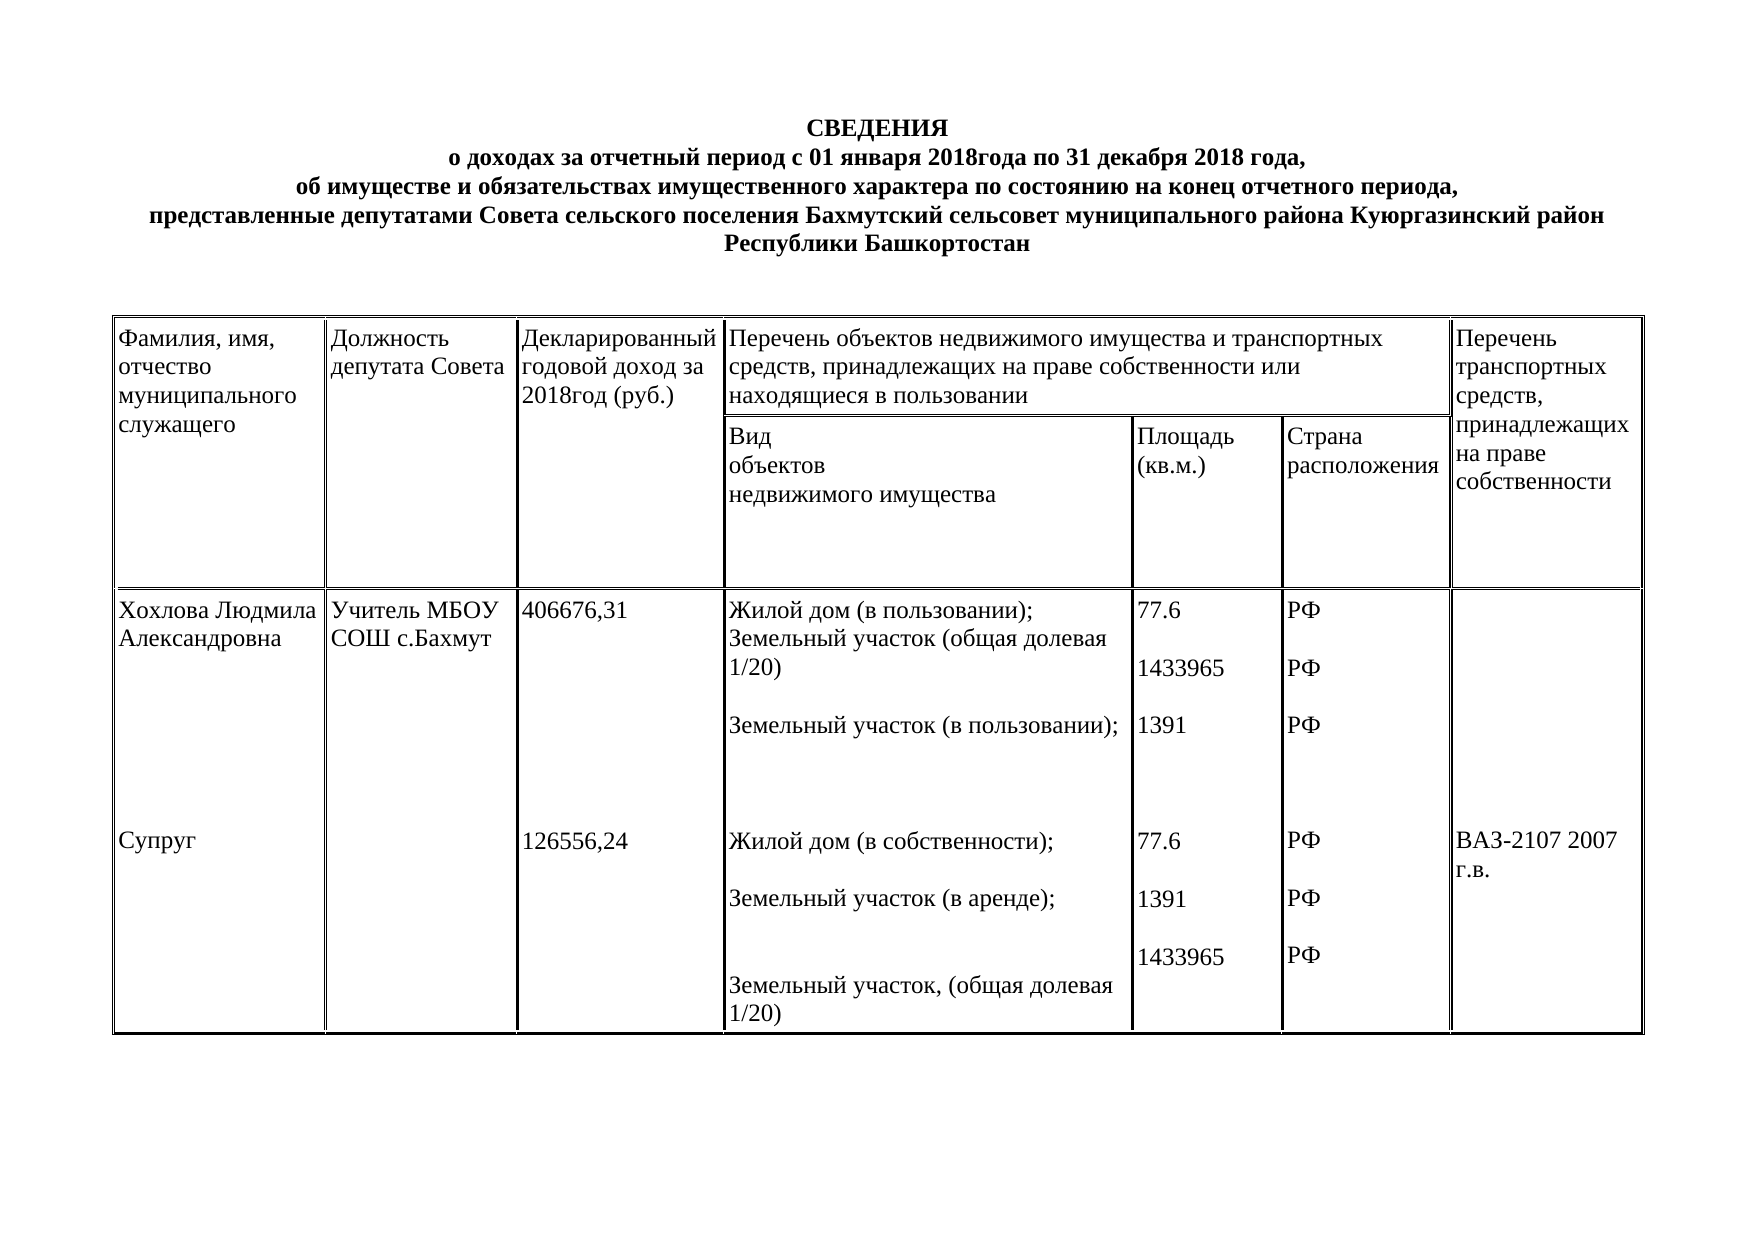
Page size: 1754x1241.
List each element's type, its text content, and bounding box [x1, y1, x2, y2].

table_cell Вид объектов недвижимого имущества [726, 417, 1131, 587]
table_header Фамилия, имя, отчество муниципального служащего [115, 318, 326, 587]
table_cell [1132, 590, 1282, 1032]
table_cell Площадь (кв.м.) [1134, 417, 1281, 587]
table_header Перечень транспортных средств, принадлежащих на праве собственности [1451, 318, 1641, 587]
table_cell Страна расположения [1284, 417, 1449, 587]
text об имуществе и обязательствах имущественного характера по состоянию на конец отчетного периода, [118, 171, 1636, 200]
table_header Декларированный годовой доход за 2018год (руб.) [517, 316, 724, 587]
text СВЕДЕНИЯ о доходах за отчетный период с 01 января 2018года по 31 декабря 2018 года, [118, 113, 1636, 171]
table_cell 406676,31 126556,24 [517, 590, 724, 1032]
table_cell ВАЗ-2107 2007 г.в. [1451, 587, 1643, 1032]
text представленные депутатами Совета сельского поселения Бахмутский сельсовет муниципального района Куюргазинский район Республики Башкортостан [118, 200, 1636, 257]
table_header Должность депутата Совета [326, 316, 517, 587]
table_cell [724, 590, 1132, 1032]
table_cell РФ РФ РФ РФ РФ РФ [1282, 588, 1451, 1032]
table_header Перечень объектов недвижимого имущества и транспортных средств, принадлежащих на праве собственности или находящиеся в пользовании [724, 316, 1451, 413]
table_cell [114, 587, 326, 1032]
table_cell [326, 590, 517, 1032]
